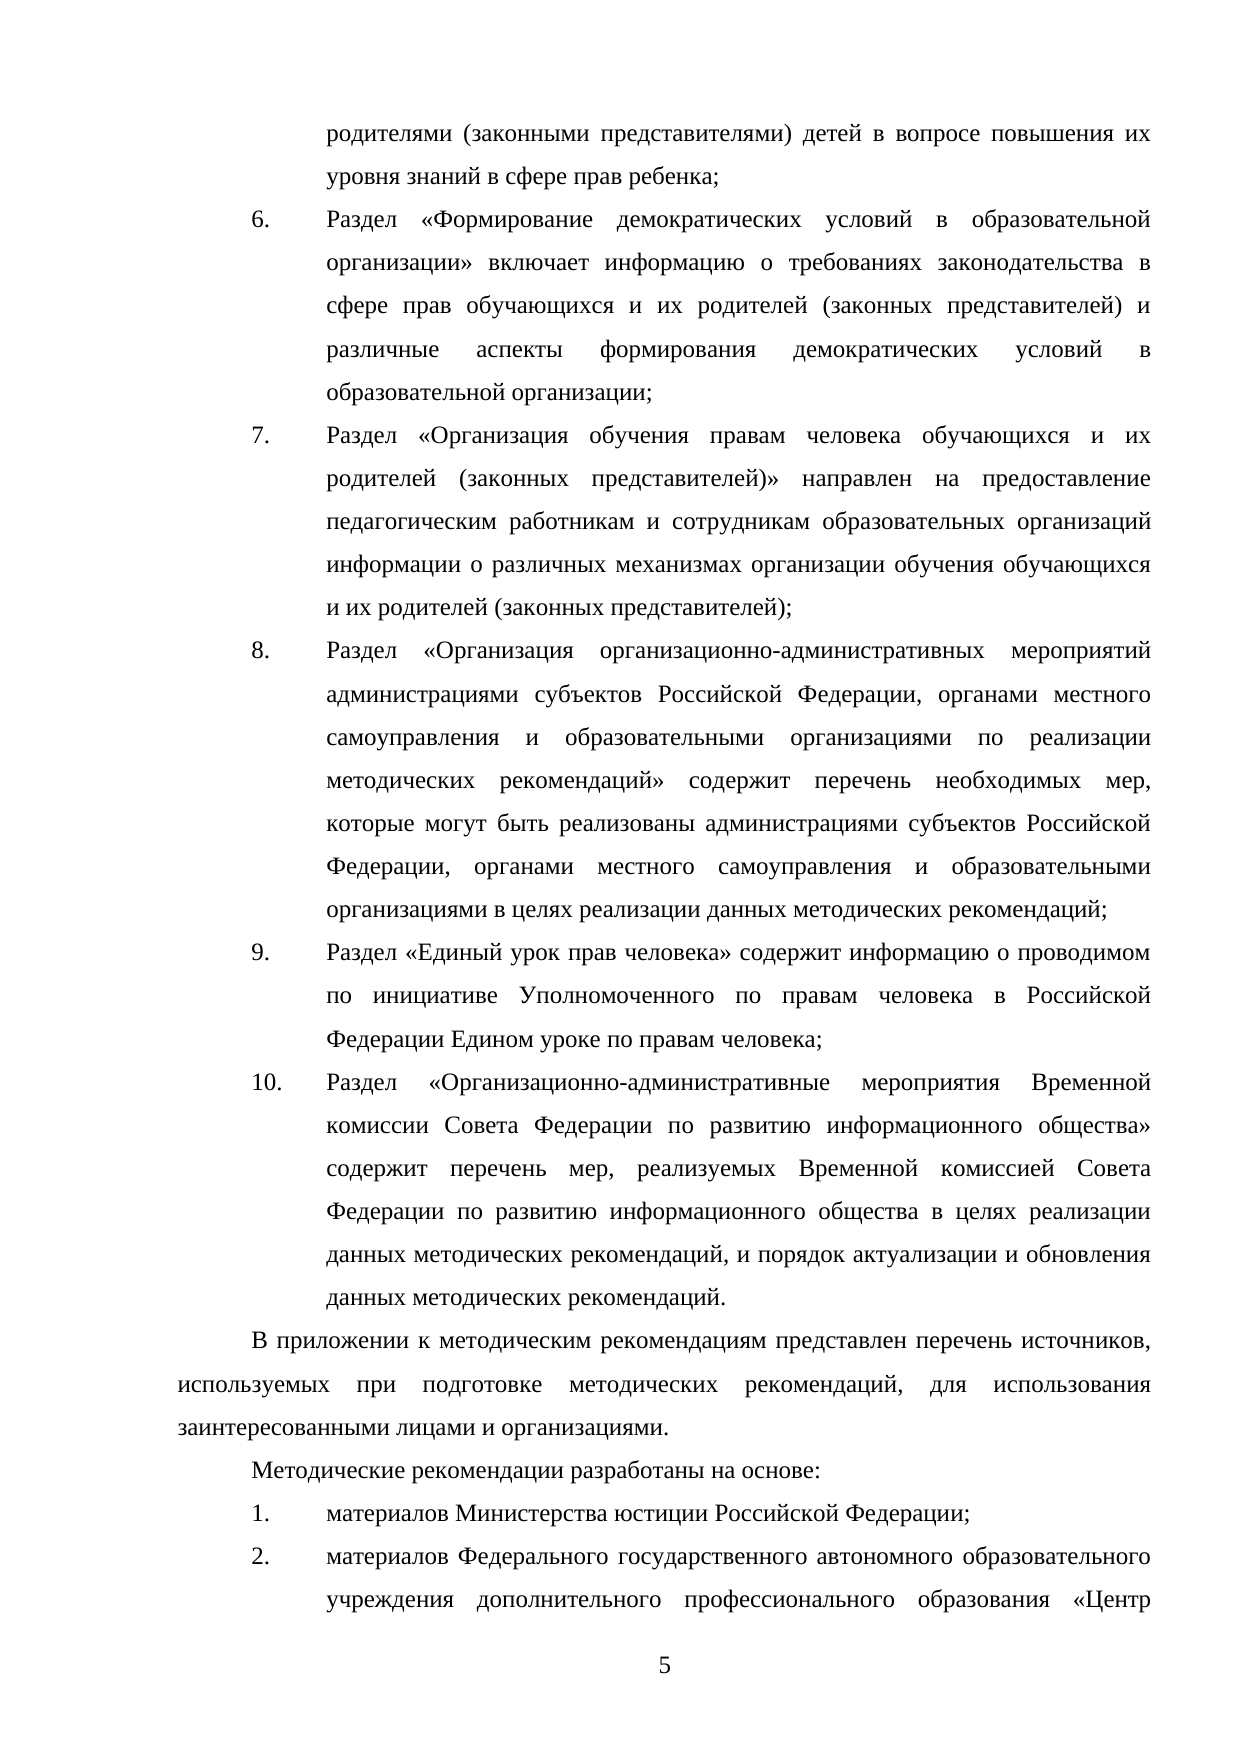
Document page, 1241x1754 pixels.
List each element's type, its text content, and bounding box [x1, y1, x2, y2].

text В приложении к методическим рекомендациям представлен перечень источников, используемых при подготовке методических рекомендаций, для использования заинтересованными лицами и организациями. [177, 1326, 1152, 1441]
list Раздел «Единый урок прав человека» содержит информацию о проводимом по инициативе Уполномоченного по правам человека в Российской Федерации Едином уроке по правам человека; [251, 937, 1152, 1052]
list Раздел «Организационно-административные мероприятия Временной комиссии Совета Федерации по развитию информационного общества» содержит перечень мер, реализуемых Временной комиссией Совета Федерации по развитию информационного общества в целях реализации данных методических рекомендаций, и порядок актуализации и обновления данных методических рекомендаций. [251, 1067, 1152, 1311]
list Раздел «Формирование демократических условий в образовательной организации» включает информацию о требованиях законодательства в сфере прав обучающихся и их родителей (законных представителей) и различные аспекты формирования демократических условий в образовательной организации; [251, 204, 1152, 406]
list Раздел «Организация организационно-административных мероприятий администрациями субъектов Российской Федерации, органами местного самоуправления и образовательными организациями по реализации методических рекомендаций» содержит перечень необходимых мер, которые могут быть реализованы администрациями субъектов Российской Федерации, органами местного самоуправления и образовательными организациями в целях реализации данных методических рекомендаций; [251, 636, 1152, 923]
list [251, 1541, 1152, 1613]
list Раздел «Организация обучения правам человека обучающихся и их родителей (законных представителей)» направлен на предоставление педагогическим работникам и сотрудникам образовательных организаций информации о различных механизмах организации обучения обучающихся и их родителей (законных представителей); [251, 420, 1152, 621]
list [251, 118, 1152, 190]
list материалов Министерства юстиции Российской Федерации; [251, 1498, 1152, 1527]
text Методические рекомендации разработаны на основе: [177, 1455, 1152, 1484]
